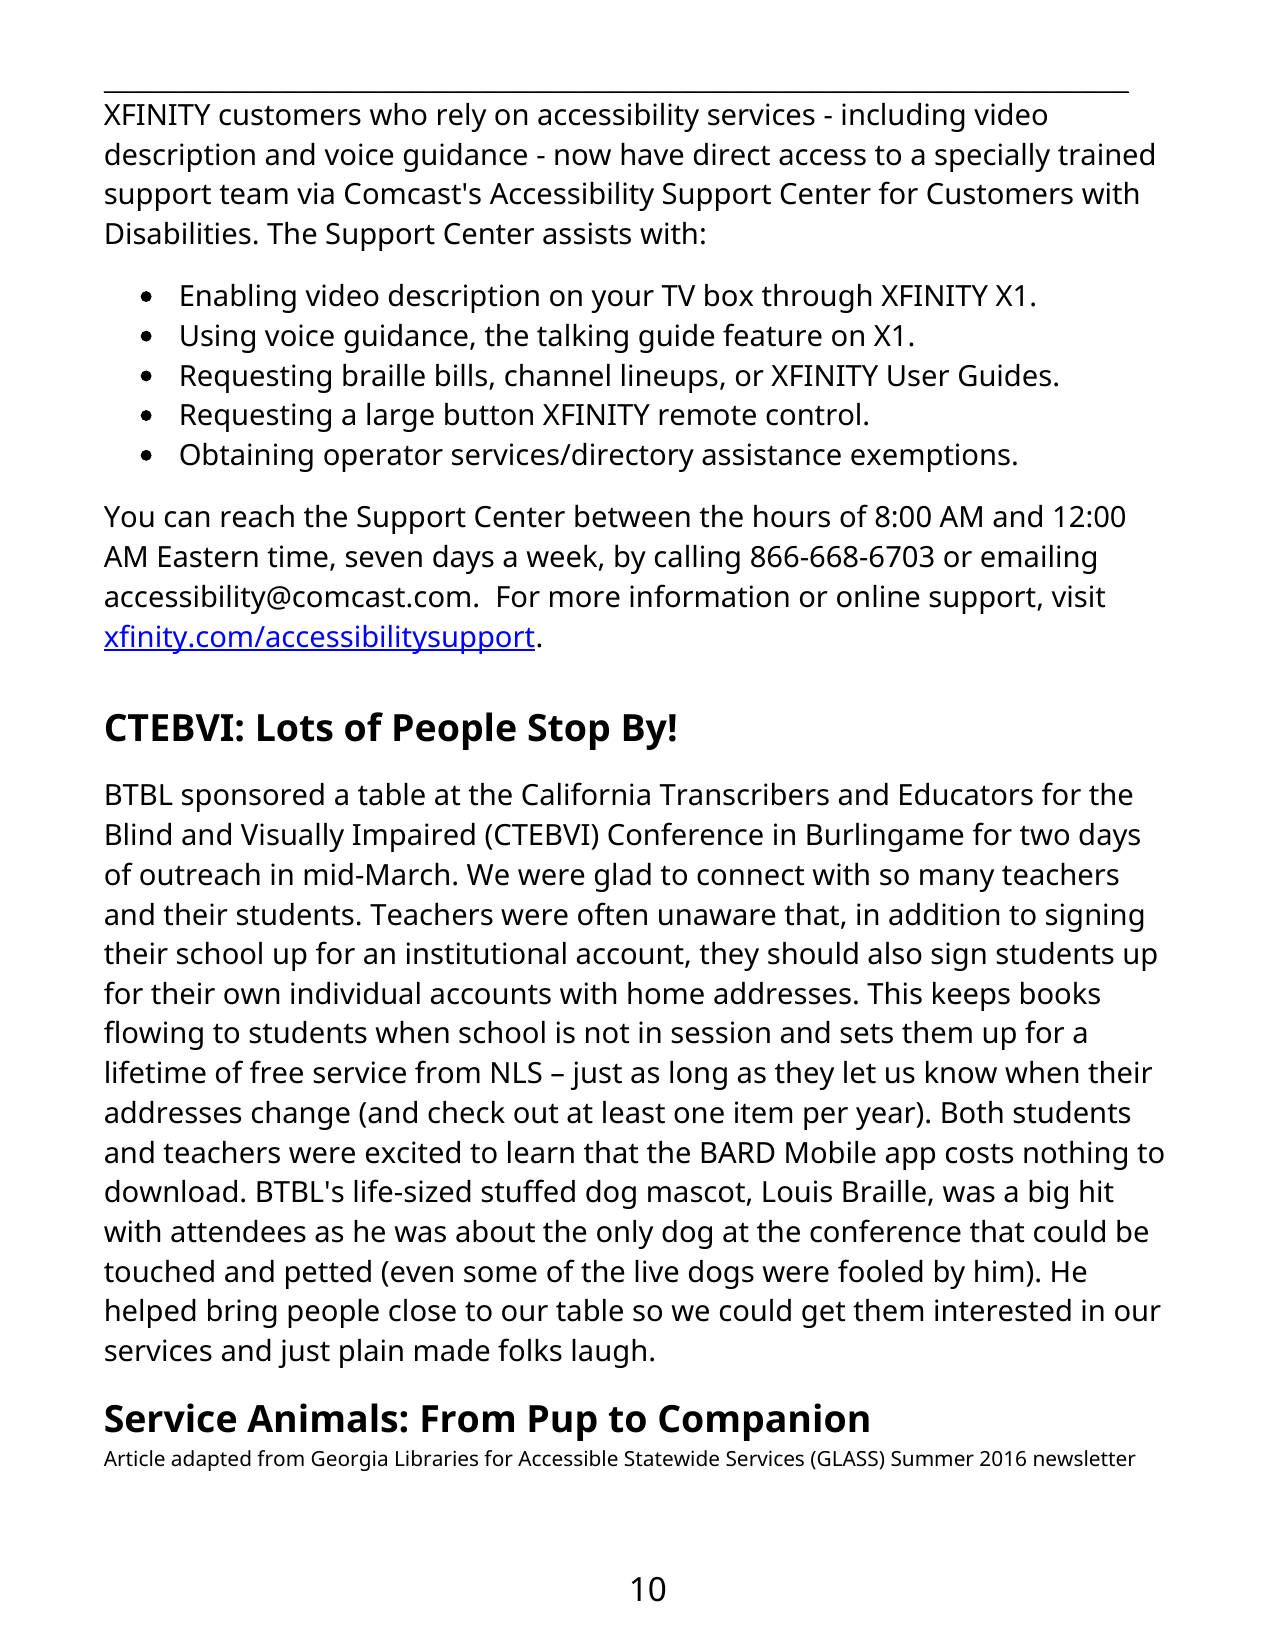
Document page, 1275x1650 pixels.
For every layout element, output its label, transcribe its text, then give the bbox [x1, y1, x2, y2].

list Using voice guidance, the talking guide feature on X1. [141, 315, 1171, 355]
text Article adapted from Georgia Libraries for Accessible Statewide Services (GLASS) Summer 2016 newsletter [103, 1444, 1171, 1472]
text BTBL sponsored a table at the California Transcribers and Educators for the Blind and Visually Impaired (CTEBVI) Conference in Burlingame for two days of outreach in mid-March. We were glad to connect with so many teachers and their students. Teachers were often unaware that, in addition to signing their school up for an institutional account, they should also sign students up for their own individual accounts with home addresses. This keeps books flowing to students when school is not in session and sets them up for a lifetime of free service from NLS – just as long as they let us know when their addresses change (and check out at least one item per year). Both students and teachers were excited to learn that the BARD Mobile app costs nothing to download. BTBL's life-sized stuffed dog mascot, Louis Braille, was a big hit with attendees as he was about the only dog at the conference that could be touched and petted (even some of the live dogs were fooled by him). He helped bring people close to our table so we could get them interested in our services and just plain made folks laugh. [103, 775, 1171, 1370]
text You can reach the Support Center between the hours of 8:00 AM and 12:00 AM Eastern time, seven days a week, by calling 866-668-6703 or emailing accessibility@comcast.com. For more information or online support, visit xfinity.com/accessibilitysupport. [103, 497, 1171, 656]
list Requesting a large button XFINITY remote control. [141, 395, 1171, 434]
list Enabling video description on your TV box through XFINITY X1. [141, 276, 1171, 315]
list Obtaining operator services/directory assistance exemptions. [141, 434, 1171, 474]
text CTEBVI: Lots of People Stop By! [103, 701, 1171, 752]
text Service Animals: From Pup to Companion [103, 1393, 1171, 1444]
text XFINITY customers who rely on accessibility services - including video description and voice guidance - now have direct access to a specially trained support team via Comcast's Accessibility Support Center for Customers with Disabilities. The Support Center assists with: [103, 94, 1171, 253]
list Requesting braille bills, channel lineups, or XFINITY User Guides. [141, 355, 1171, 395]
